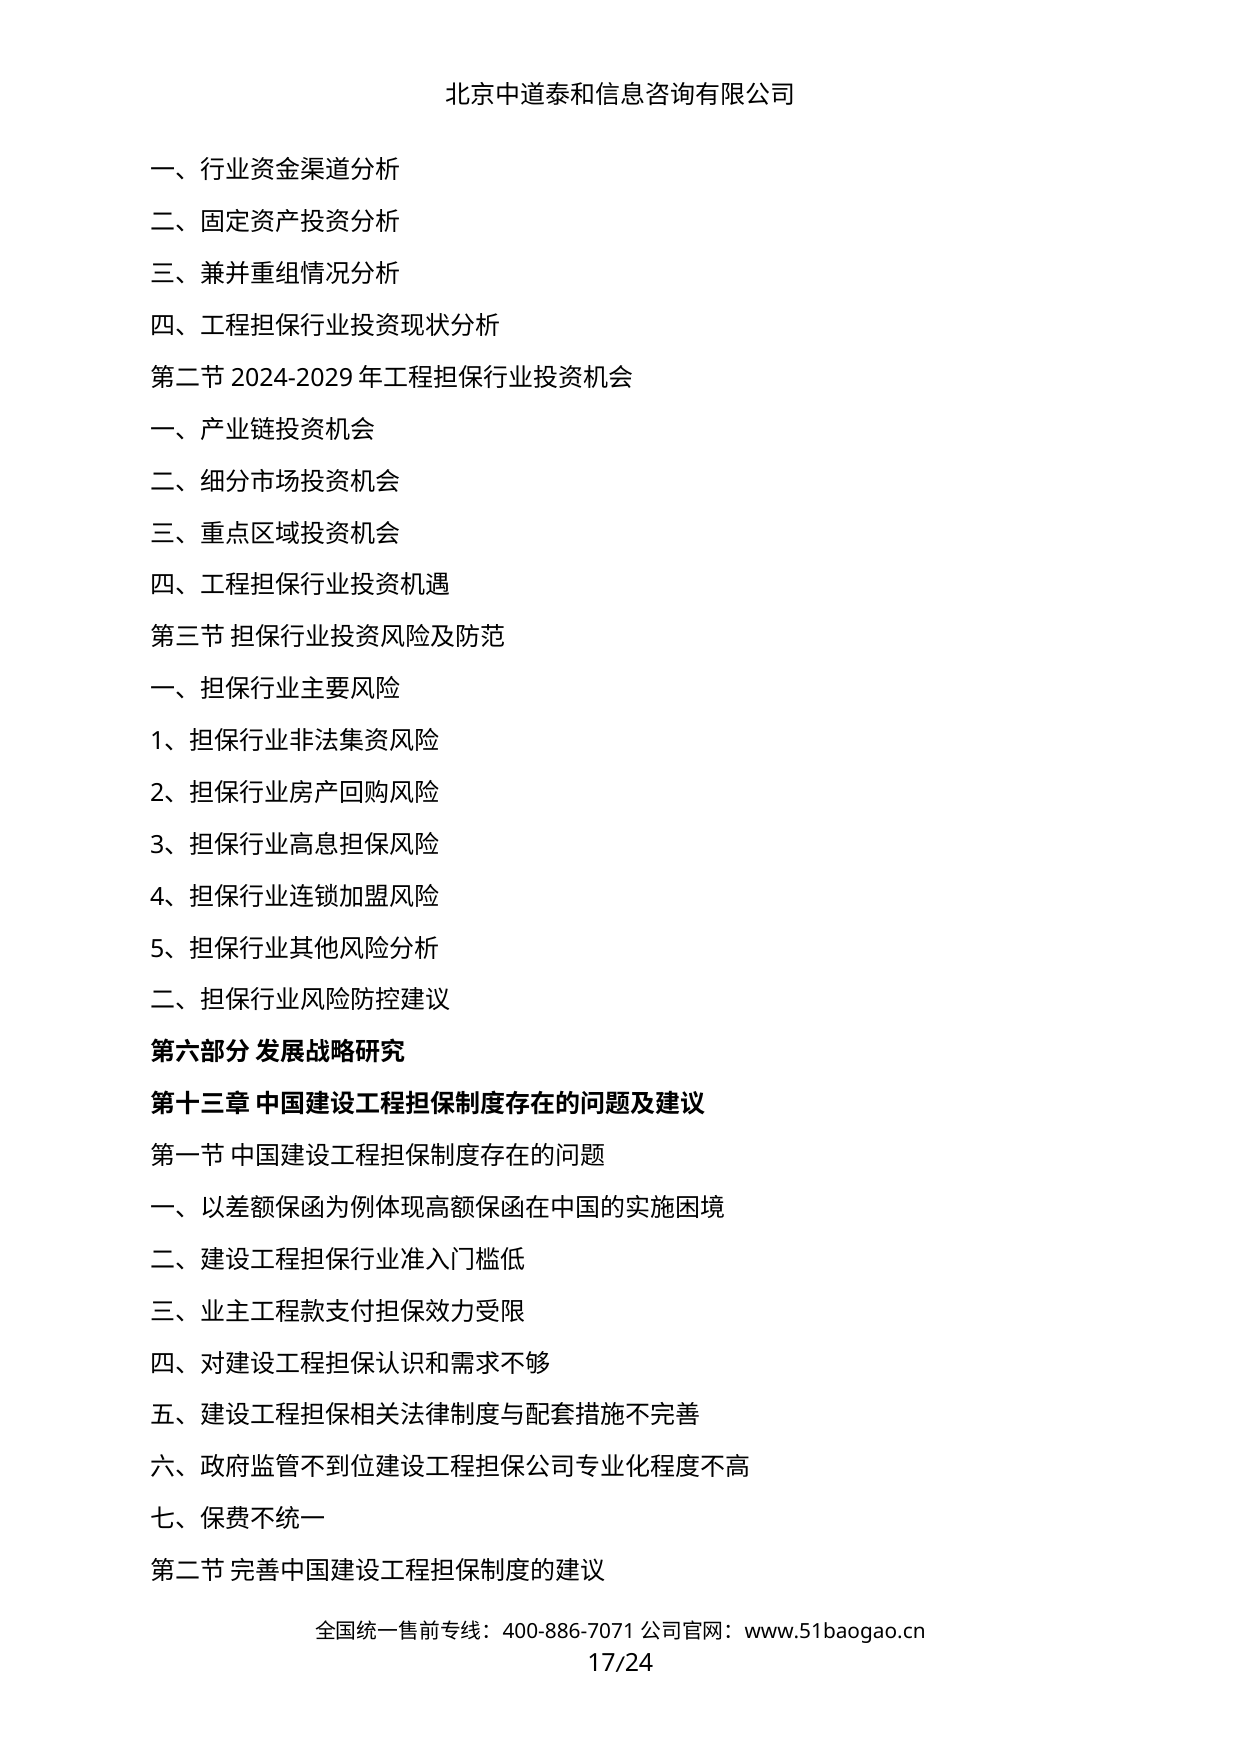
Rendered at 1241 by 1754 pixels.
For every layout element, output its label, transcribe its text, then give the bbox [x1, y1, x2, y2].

text 5、担保行业其他风险分析 [150, 928, 1090, 964]
text 六、政府监管不到位建设工程担保公司专业化程度不高 [150, 1447, 1090, 1483]
text 一、以差额保函为例体现高额保函在中国的实施困境 [150, 1187, 1090, 1224]
text 一、担保行业主要风险 [150, 669, 1090, 705]
text 3、担保行业高息担保风险 [150, 824, 1090, 861]
text 四、工程担保行业投资机遇 [150, 565, 1090, 601]
text 七、保费不统一 [150, 1499, 1090, 1535]
text 一、行业资金渠道分析 [150, 150, 1090, 186]
text 五、建设工程担保相关法律制度与配套措施不完善 [150, 1395, 1090, 1431]
text 第三节 担保行业投资风险及防范 [150, 617, 1090, 653]
text 三、兼并重组情况分析 [150, 254, 1090, 290]
text 三、业主工程款支付担保效力受限 [150, 1291, 1090, 1327]
text 第六部分 发展战略研究 [150, 1032, 1090, 1068]
text 二、建设工程担保行业准入门槛低 [150, 1239, 1090, 1276]
text 三、重点区域投资机会 [150, 513, 1090, 549]
text 二、细分市场投资机会 [150, 461, 1090, 497]
text 一、产业链投资机会 [150, 409, 1090, 446]
text 第二节 2024-2029年工程担保行业投资机会 [150, 357, 1090, 394]
text 4、担保行业连锁加盟风险 [150, 876, 1090, 912]
text 二、担保行业风险防控建议 [150, 980, 1090, 1016]
text 第十三章 中国建设工程担保制度存在的问题及建议 [150, 1084, 1090, 1120]
text 2、担保行业房产回购风险 [150, 772, 1090, 809]
text 四、工程担保行业投资现状分析 [150, 306, 1090, 342]
text 第一节 中国建设工程担保制度存在的问题 [150, 1136, 1090, 1172]
text 二、固定资产投资分析 [150, 202, 1090, 238]
text 第二节 完善中国建设工程担保制度的建议 [150, 1551, 1090, 1587]
text 1、担保行业非法集资风险 [150, 721, 1090, 757]
text 四、对建设工程担保认识和需求不够 [150, 1343, 1090, 1379]
